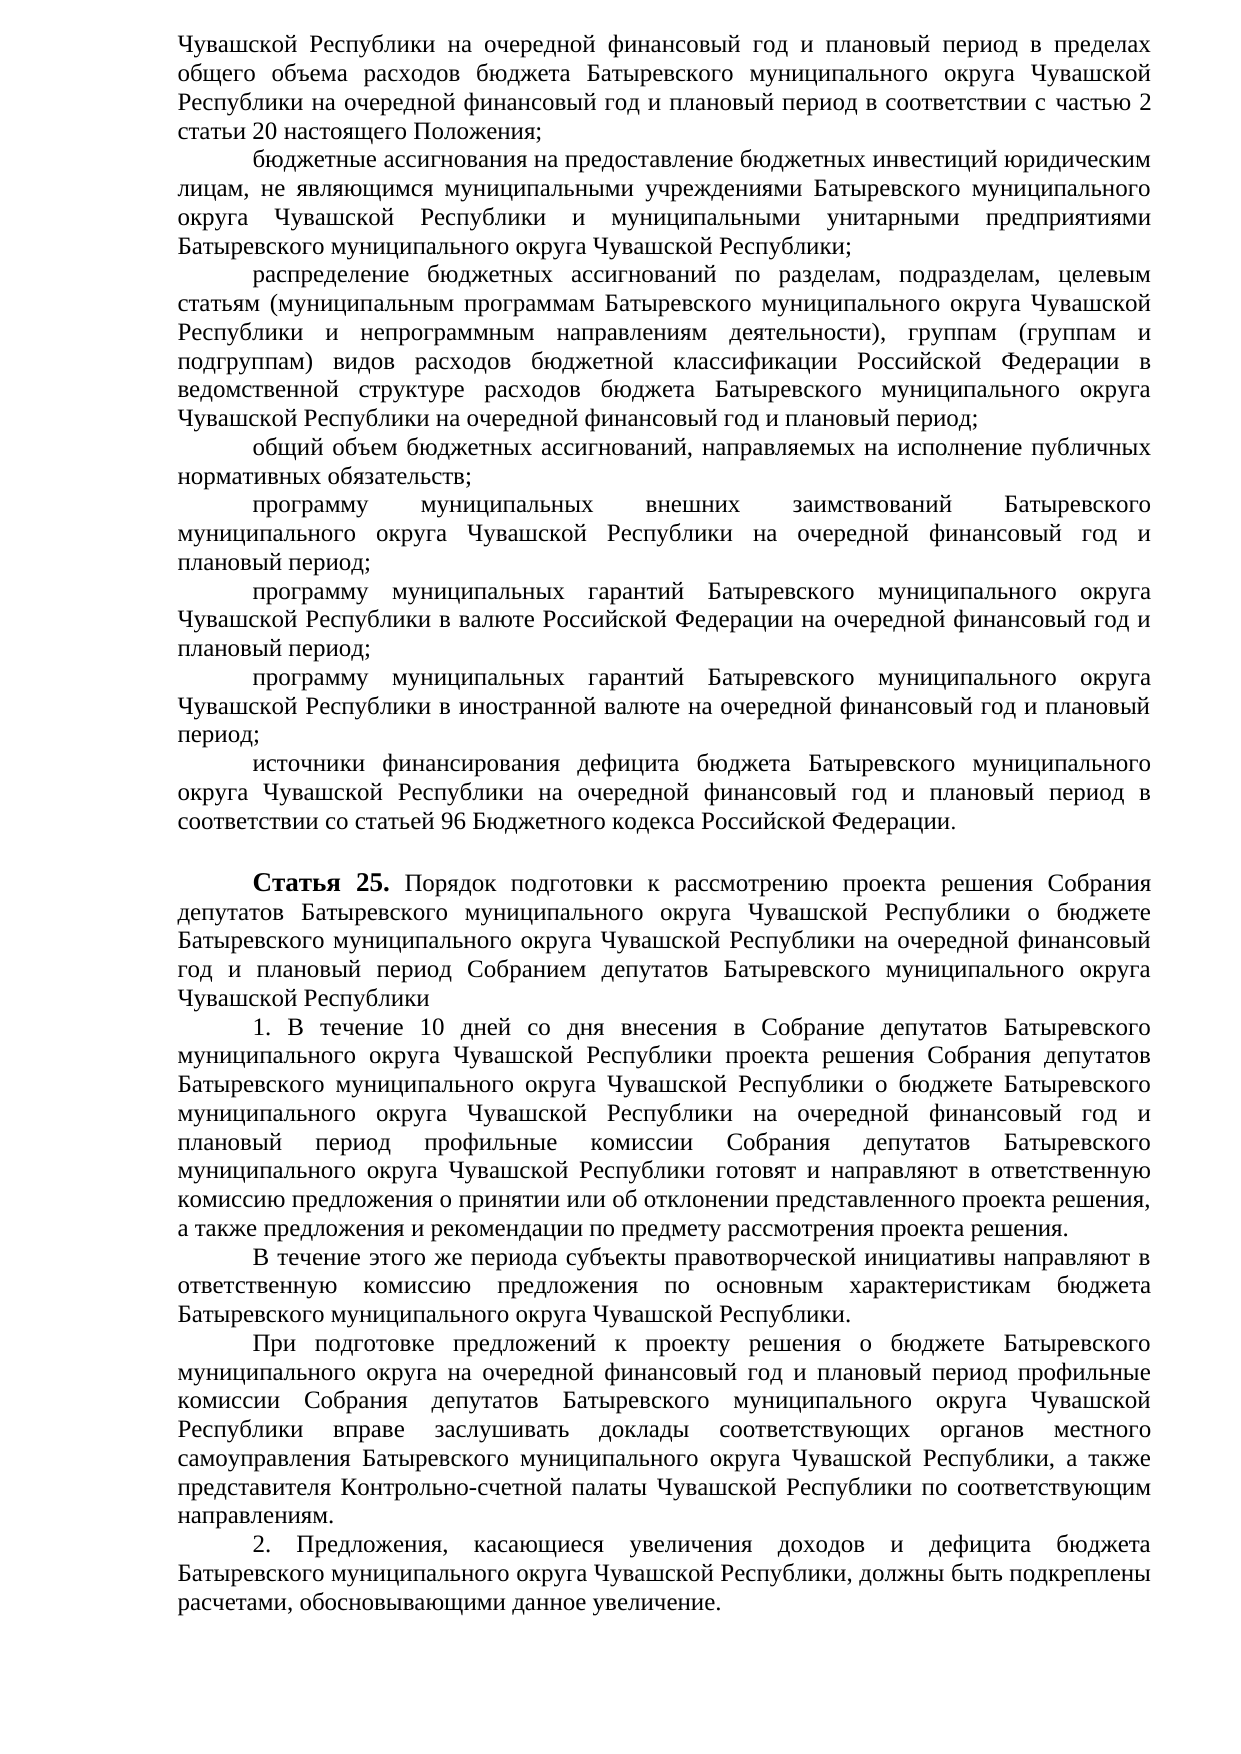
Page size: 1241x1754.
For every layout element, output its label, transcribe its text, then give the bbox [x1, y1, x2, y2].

text При подготовке предложений к проекту решения о бюджете Батыревского муниципального округа на очередной финансовый год и плановый период профильные комиссии Собрания депутатов Батыревского муниципального округа Чувашской Республики вправе заслушивать доклады соответствующих органов местного самоуправления Батыревского муниципального округа Чувашской Республики, а также представителя Контрольно-счетной палаты Чувашской Республики по соответствующим направлениям. [177, 1328, 1152, 1529]
text программу муниципальных внешних заимствований Батыревского муниципального округа Чувашской Республики на очередной финансовый год и плановый период; [177, 489, 1152, 576]
text В течение этого же периода субъекты правотворческой инициативы направляют в ответственную комиссию предложения по основным характеристикам бюджета Батыревского муниципального округа Чувашской Республики. [177, 1242, 1152, 1328]
text программу муниципальных гарантий Батыревского муниципального округа Чувашской Республики в иностранной валюте на очередной финансовый год и плановый период; [177, 662, 1152, 748]
text распределение бюджетных ассигнований по разделам, подразделам, целевым статьям (муниципальным программам Батыревского муниципального округа Чувашской Республики и непрограммным направлениям деятельности), группам (группам и подгруппам) видов расходов бюджетной классификации Российской Федерации в ведомственной структуре расходов бюджета Батыревского муниципального округа Чувашской Республики на очередной финансовый год и плановый период; [177, 259, 1152, 432]
text Статья 25. Порядок подготовки к рассмотрению проекта решения Собрания депутатов Батыревского муниципального округа Чувашской Республики о бюджете Батыревского муниципального округа Чувашской Республики на очередной финансовый год и плановый период Собранием депутатов Батыревского муниципального округа Чувашской Республики [177, 866, 1152, 1012]
text общий объем бюджетных ассигнований, направляемых на исполнение публичных нормативных обязательств; [177, 432, 1152, 489]
text 2. Предложения, касающиеся увеличения доходов и дефицита бюджета Батыревского муниципального округа Чувашской Республики, должны быть подкреплены расчетами, обосновывающими данное увеличение. [177, 1529, 1152, 1616]
text 1. В течение 10 дней со дня внесения в Собрание депутатов Батыревского муниципального округа Чувашской Республики проекта решения Собрания депутатов Батыревского муниципального округа Чувашской Республики о бюджете Батыревского муниципального округа Чувашской Республики на очередной финансовый год и плановый период профильные комиссии Собрания депутатов Батыревского муниципального округа Чувашской Республики готовят и направляют в ответственную комиссию предложения о принятии или об отклонении представленного проекта решения, а также предложения и рекомендации по предмету рассмотрения проекта решения. [177, 1012, 1152, 1242]
text источники финансирования дефицита бюджета Батыревского муниципального округа Чувашской Республики на очередной финансовый год и плановый период в соответствии со статьей 96 Бюджетного кодекса Российской Федерации. [177, 748, 1152, 834]
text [177, 29, 1152, 144]
text программу муниципальных гарантий Батыревского муниципального округа Чувашской Республики в валюте Российской Федерации на очередной финансовый год и плановый период; [177, 576, 1152, 662]
text бюджетные ассигнования на предоставление бюджетных инвестиций юридическим лицам, не являющимся муниципальными учреждениями Батыревского муниципального округа Чувашской Республики и муниципальными унитарными предприятиями Батыревского муниципального округа Чувашской Республики; [177, 144, 1152, 259]
